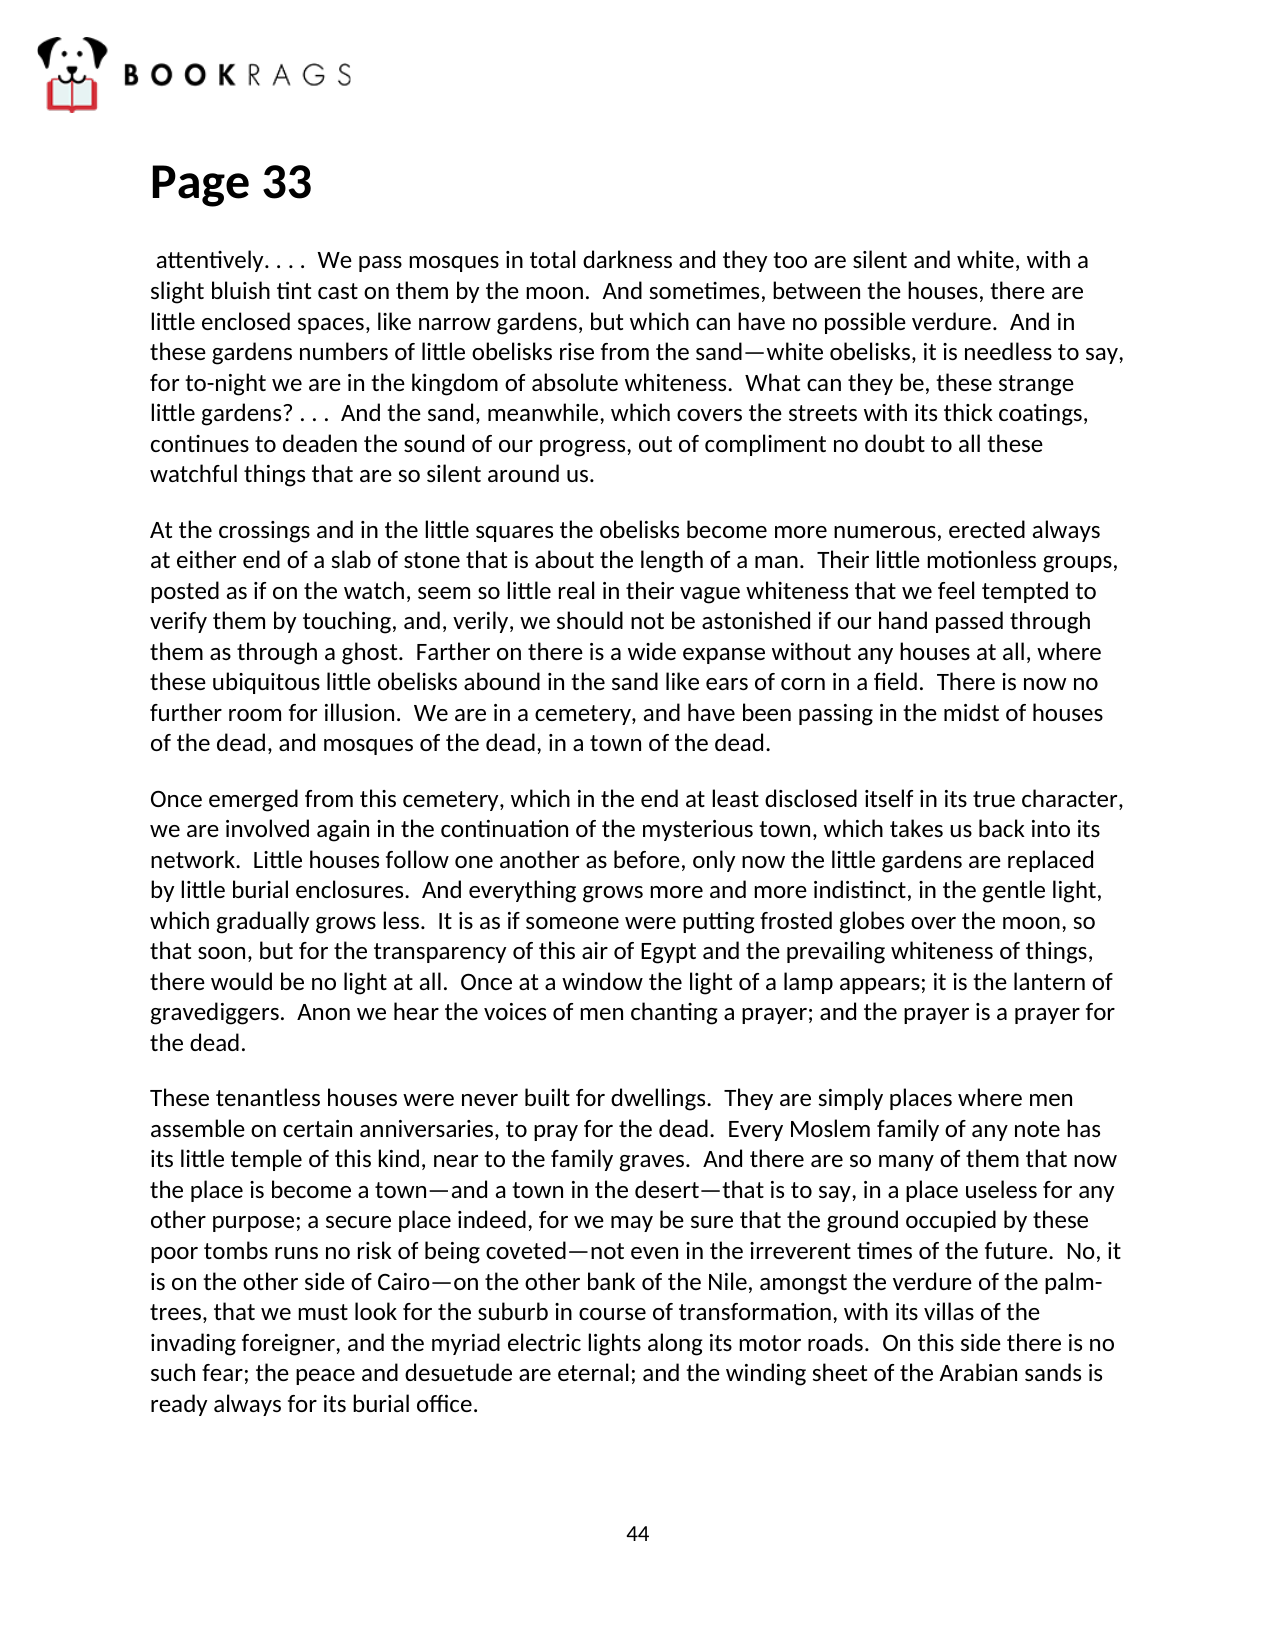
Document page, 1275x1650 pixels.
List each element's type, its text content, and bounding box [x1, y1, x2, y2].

text At the crossings and in the little squares the obelisks become more numerous, erected always at either end of a slab of stone that is about the length of a man. Their little motionless groups, posted as if on the watch, seem so little real in their vague whiteness that we feel tempted to verify them by touching, and, verily, we should not be astonished if our hand passed through them as through a ghost. Farther on there is a wide expanse without any houses at all, where these ubiquitous little obelisks abound in the sand like ears of corn in a field. There is now no further room for illusion. We are in a cemetery, and have been passing in the midst of houses of the dead, and mosques of the dead, in a town of the dead. [150, 514, 1125, 758]
text These tenantless houses were never built for dwellings. They are simply places where men assemble on certain anniversaries, to pray for the dead. Every Moslem family of any note has its little temple of this kind, near to the family graves. And there are so many of them that now the place is become a town—­and a town in the desert—­that is to say, in a place useless for any other purpose; a secure place indeed, for we may be sure that the ground occupied by these poor tombs runs no risk of being coveted—­not even in the irreverent times of the future. No, it is on the other side of Cairo—­on the other bank of the Nile, amongst the verdure of the palm-trees, that we must look for the suburb in course of transformation, with its villas of the invading foreigner, and the myriad electric lights along its motor roads. On this side there is no such fear; the peace and desuetude are eternal; and the winding sheet of the Arabian sands is ready always for its burial office. [150, 1083, 1125, 1418]
picture [37, 37, 351, 113]
text attentively. . . . We pass mosques in total darkness and they too are silent and white, with a slight bluish tint cast on them by the moon. And sometimes, between the houses, there are little enclosed spaces, like narrow gardens, but which can have no possible verdure. And in these gardens numbers of little obelisks rise from the sand—­white obelisks, it is needless to say, for to-night we are in the kingdom of absolute whiteness. What can they be, these strange little gardens? . . . And the sand, meanwhile, which covers the streets with its thick coatings, continues to deaden the sound of our progress, out of compliment no doubt to all these watchful things that are so silent around us. [150, 244, 1125, 489]
text Page 33 [150, 150, 1125, 211]
text Once emerged from this cemetery, which in the end at least disclosed itself in its true character, we are involved again in the continuation of the mysterious town, which takes us back into its network. Little houses follow one another as before, only now the little gardens are replaced by little burial enclosures. And everything grows more and more indistinct, in the gentle light, which gradually grows less. It is as if someone were putting frosted globes over the moon, so that soon, but for the transparency of this air of Egypt and the prevailing whiteness of things, there would be no light at all. Once at a window the light of a lamp appears; it is the lantern of gravediggers. Anon we hear the voices of men chanting a prayer; and the prayer is a prayer for the dead. [150, 783, 1125, 1058]
